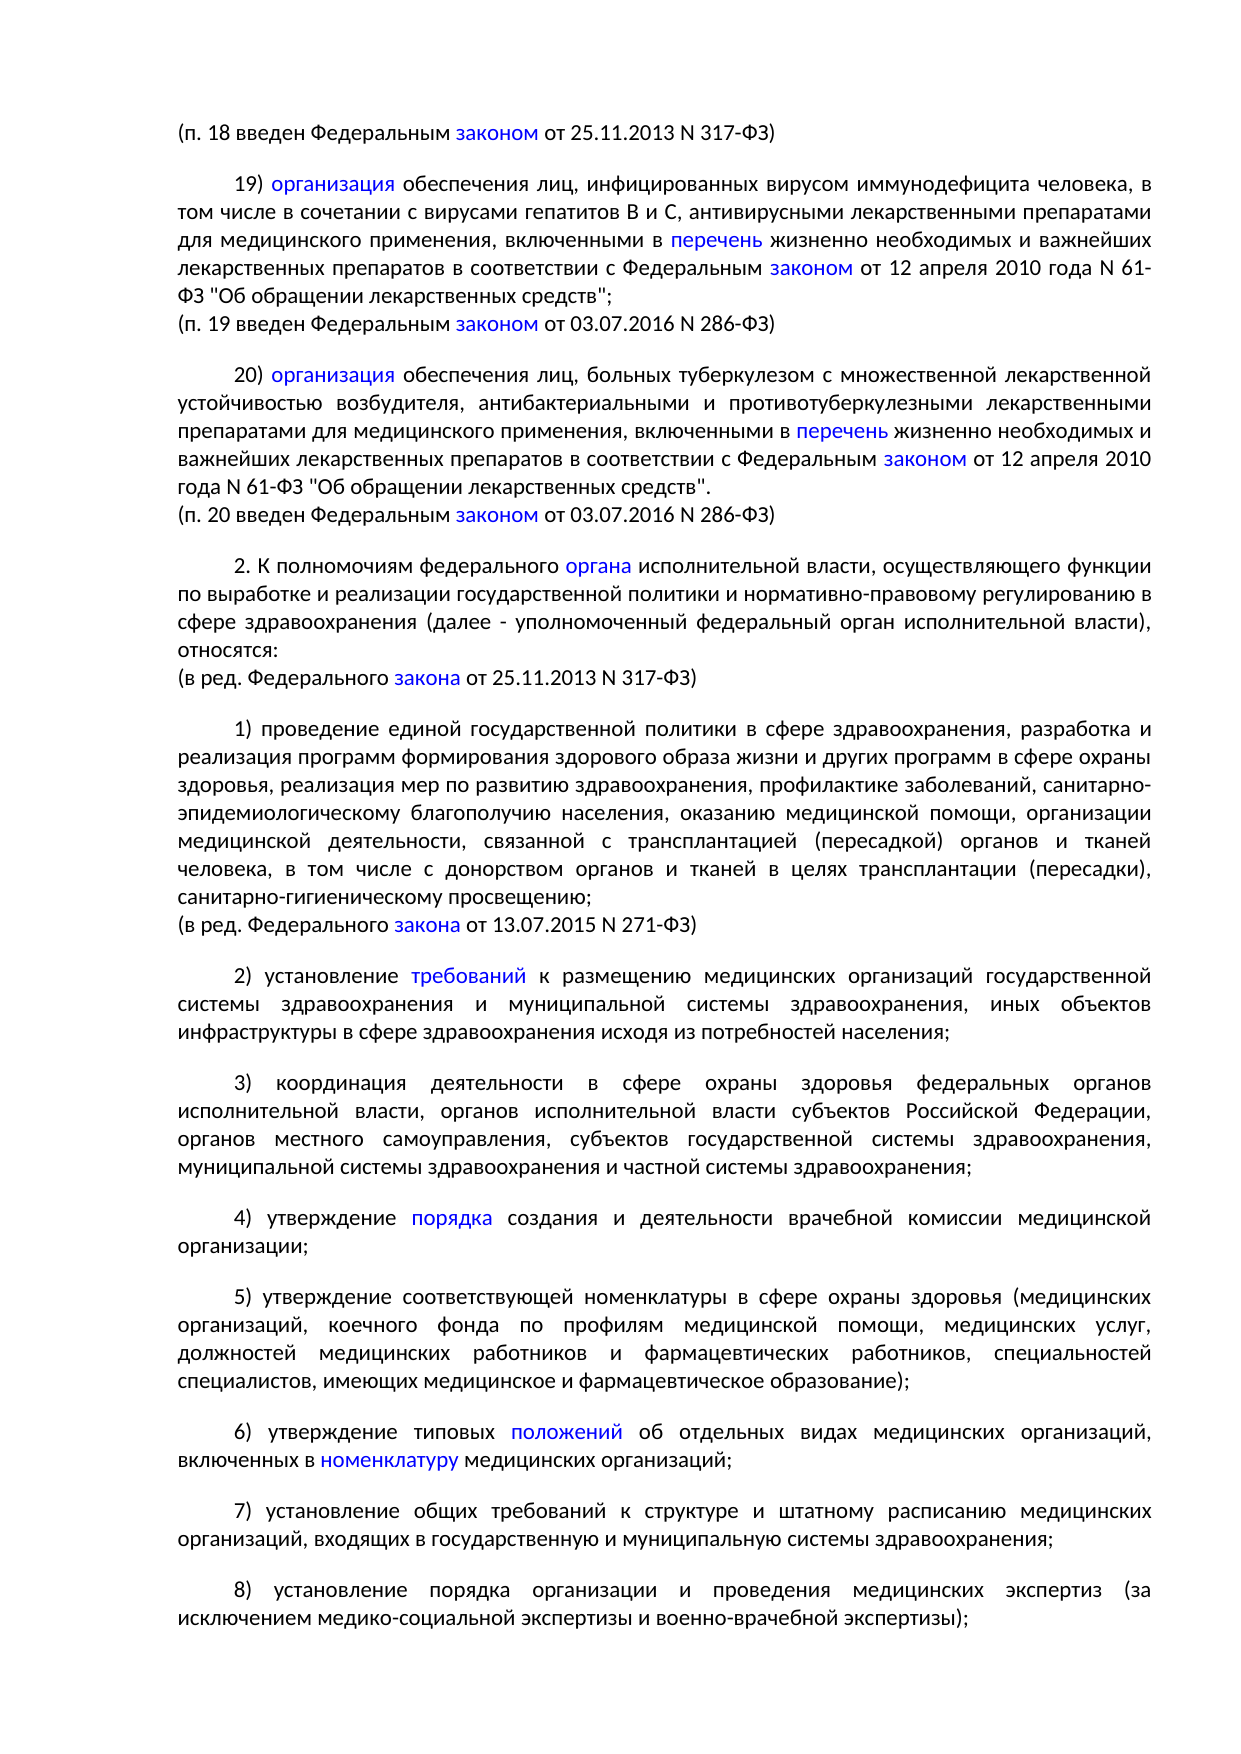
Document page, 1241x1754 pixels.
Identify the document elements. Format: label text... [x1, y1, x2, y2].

text (п. 18 введен Федеральным законом от 25.11.2013 N 317-ФЗ) [177, 118, 1152, 146]
text 20) организация обеспечения лиц, больных туберкулезом с множественной лекарственной устойчивостью возбудителя, антибактериальными и противотуберкулезными лекарственными препаратами для медицинского применения, включенными в перечень жизненно необходимых и важнейших лекарственных препаратов в соответствии с Федеральным законом от 12 апреля 2010 года N 61-ФЗ "Об обращении лекарственных средств". [177, 360, 1152, 500]
text 6) утверждение типовых положений об отдельных видах медицинских организаций, включенных в номенклатуру медицинских организаций; [177, 1417, 1152, 1473]
text (п. 20 введен Федеральным законом от 03.07.2016 N 286-ФЗ) [177, 500, 1152, 528]
text 4) утверждение порядка создания и деятельности врачебной комиссии медицинской организации; [177, 1203, 1152, 1259]
text 5) утверждение соответствующей номенклатуры в сфере охраны здоровья (медицинских организаций, коечного фонда по профилям медицинской помощи, медицинских услуг, должностей медицинских работников и фармацевтических работников, специальностей специалистов, имеющих медицинское и фармацевтическое образование); [177, 1282, 1152, 1394]
text 8) установление порядка организации и проведения медицинских экспертиз (за исключением медико-социальной экспертизы и военно-врачебной экспертизы); [177, 1575, 1152, 1631]
text 19) организация обеспечения лиц, инфицированных вирусом иммунодефицита человека, в том числе в сочетании с вирусами гепатитов B и C, антивирусными лекарственными препаратами для медицинского применения, включенными в перечень жизненно необходимых и важнейших лекарственных препаратов в соответствии с Федеральным законом от 12 апреля 2010 года N 61-ФЗ "Об обращении лекарственных средств"; [177, 169, 1152, 309]
text (в ред. Федерального закона от 25.11.2013 N 317-ФЗ) [177, 663, 1152, 691]
text (п. 19 введен Федеральным законом от 03.07.2016 N 286-ФЗ) [177, 309, 1152, 337]
text (в ред. Федерального закона от 13.07.2015 N 271-ФЗ) [177, 910, 1152, 938]
text 1) проведение единой государственной политики в сфере здравоохранения, разработка и реализация программ формирования здорового образа жизни и других программ в сфере охраны здоровья, реализация мер по развитию здравоохранения, профилактике заболеваний, санитарно-эпидемиологическому благополучию населения, оказанию медицинской помощи, организации медицинской деятельности, связанной с трансплантацией (пересадкой) органов и тканей человека, в том числе с донорством органов и тканей в целях трансплантации (пересадки), санитарно-гигиеническому просвещению; [177, 714, 1152, 910]
text 7) установление общих требований к структуре и штатному расписанию медицинских организаций, входящих в государственную и муниципальную системы здравоохранения; [177, 1496, 1152, 1552]
text 2) установление требований к размещению медицинских организаций государственной системы здравоохранения и муниципальной системы здравоохранения, иных объектов инфраструктуры в сфере здравоохранения исходя из потребностей населения; [177, 961, 1152, 1045]
text 2. К полномочиям федерального органа исполнительной власти, осуществляющего функции по выработке и реализации государственной политики и нормативно-правовому регулированию в сфере здравоохранения (далее - уполномоченный федеральный орган исполнительной власти), относятся: [177, 551, 1152, 663]
text 3) координация деятельности в сфере охраны здоровья федеральных органов исполнительной власти, органов исполнительной власти субъектов Российской Федерации, органов местного самоуправления, субъектов государственной системы здравоохранения, муниципальной системы здравоохранения и частной системы здравоохранения; [177, 1068, 1152, 1180]
